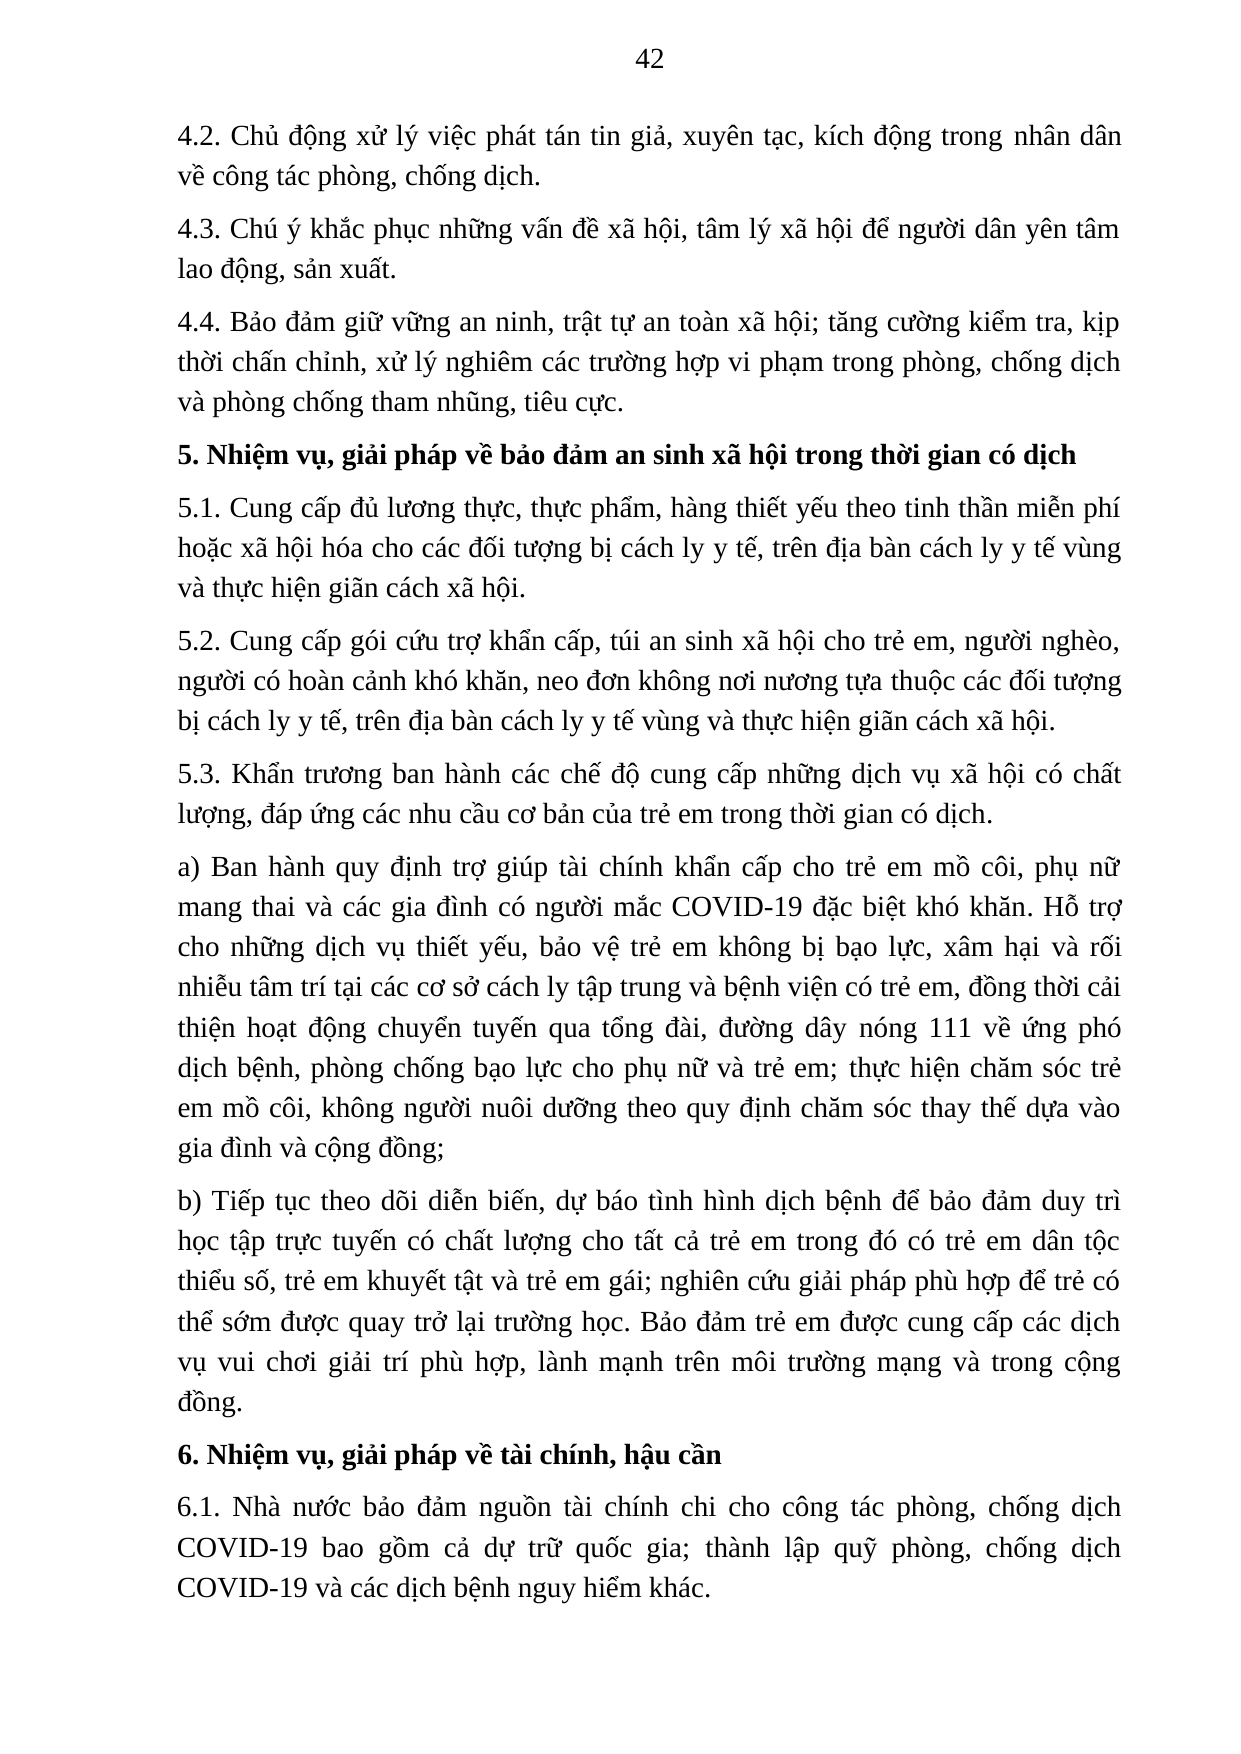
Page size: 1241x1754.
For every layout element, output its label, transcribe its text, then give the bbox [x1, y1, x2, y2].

text a) Ban hành quy định trợ giúp tài chính khẩn cấp cho trẻ em mồ côi, phụ nữ mang thai và các gia đình có người mắc COVID-19 đặc biệt khó khăn. Hỗ trợ cho những dịch vụ thiết yếu, bảo vệ trẻ em không bị bạo lực, xâm hại và rối nhiễu tâm trí tại các cơ sở cách ly tập trung và bệnh viện có trẻ em, đồng thời cải thiện hoạt động chuyển tuyến qua tổng đài, đường dây nóng 111 về ứng phó dịch bệnh, phòng chống bạo lực cho phụ nữ và trẻ em; thực hiện chăm sóc trẻ em mồ côi, không người nuôi dưỡng theo quy định chăm sóc thay thế dựa vào gia đình và cộng đồng; [177, 849, 1122, 1164]
subtitle 6. Nhiệm vụ, giải pháp về tài chính, hậu cần [177, 1437, 1122, 1470]
text 5.3. Khẩn trương ban hành các chế độ cung cấp những dịch vụ xã hội có chất lượng, đáp ứng các nhu cầu cơ bản của trẻ em trong thời gian có dịch. [177, 756, 1122, 830]
text 4.3. Chú ý khắc phục những vấn đề xã hội, tâm lý xã hội để người dân yên tâm lao động, sản xuất. [177, 211, 1122, 285]
text 4.4. Bảo đảm giữ vững an ninh, trật tự an toàn xã hội; tăng cường kiểm tra, kịp thời chấn chỉnh, xử lý nghiêm các trường hợp vi phạm trong phòng, chống dịch và phòng chống tham nhũng, tiêu cực. [177, 304, 1122, 418]
text 5.1. Cung cấp đủ lương thực, thực phẩm, hàng thiết yếu theo tinh thần miễn phí hoặc xã hội hóa cho các đối tượng bị cách ly y tế, trên địa bàn cách ly y tế vùng và thực hiện giãn cách xã hội. [177, 490, 1122, 604]
text 4.2. Chủ động xử lý việc phát tán tin giả, xuyên tạc, kích động trong nhân dân về công tác phòng, chống dịch. [177, 118, 1122, 192]
text b) Tiếp tục theo dõi diễn biến, dự báo tình hình dịch bệnh để bảo đảm duy trì học tập trực tuyến có chất lượng cho tất cả trẻ em trong đó có trẻ em dân tộc thiểu số, trẻ em khuyết tật và trẻ em gái; nghiên cứu giải pháp phù hợp để trẻ có thể sớm được quay trở lại trường học. Bảo đảm trẻ em được cung cấp các dịch vụ vui chơi giải trí phù hợp, lành mạnh trên môi trường mạng và trong cộng đồng. [177, 1183, 1122, 1418]
text 6.1. Nhà nước bảo đảm nguồn tài chính chi cho công tác phòng, chống dịch COVID-19 bao gồm cả dự trữ quốc gia; thành lập quỹ phòng, chống dịch COVID-19 và các dịch bệnh nguy hiểm khác. [177, 1489, 1122, 1603]
subtitle 5. Nhiệm vụ, giải pháp về bảo đảm an sinh xã hội trong thời gian có dịch [177, 437, 1122, 471]
text 5.2. Cung cấp gói cứu trợ khẩn cấp, túi an sinh xã hội cho trẻ em, người nghèo, người có hoàn cảnh khó khăn, neo đơn không nơi nương tựa thuộc các đối tượng bị cách ly y tế, trên địa bàn cách ly y tế vùng và thực hiện giãn cách xã hội. [177, 623, 1122, 737]
